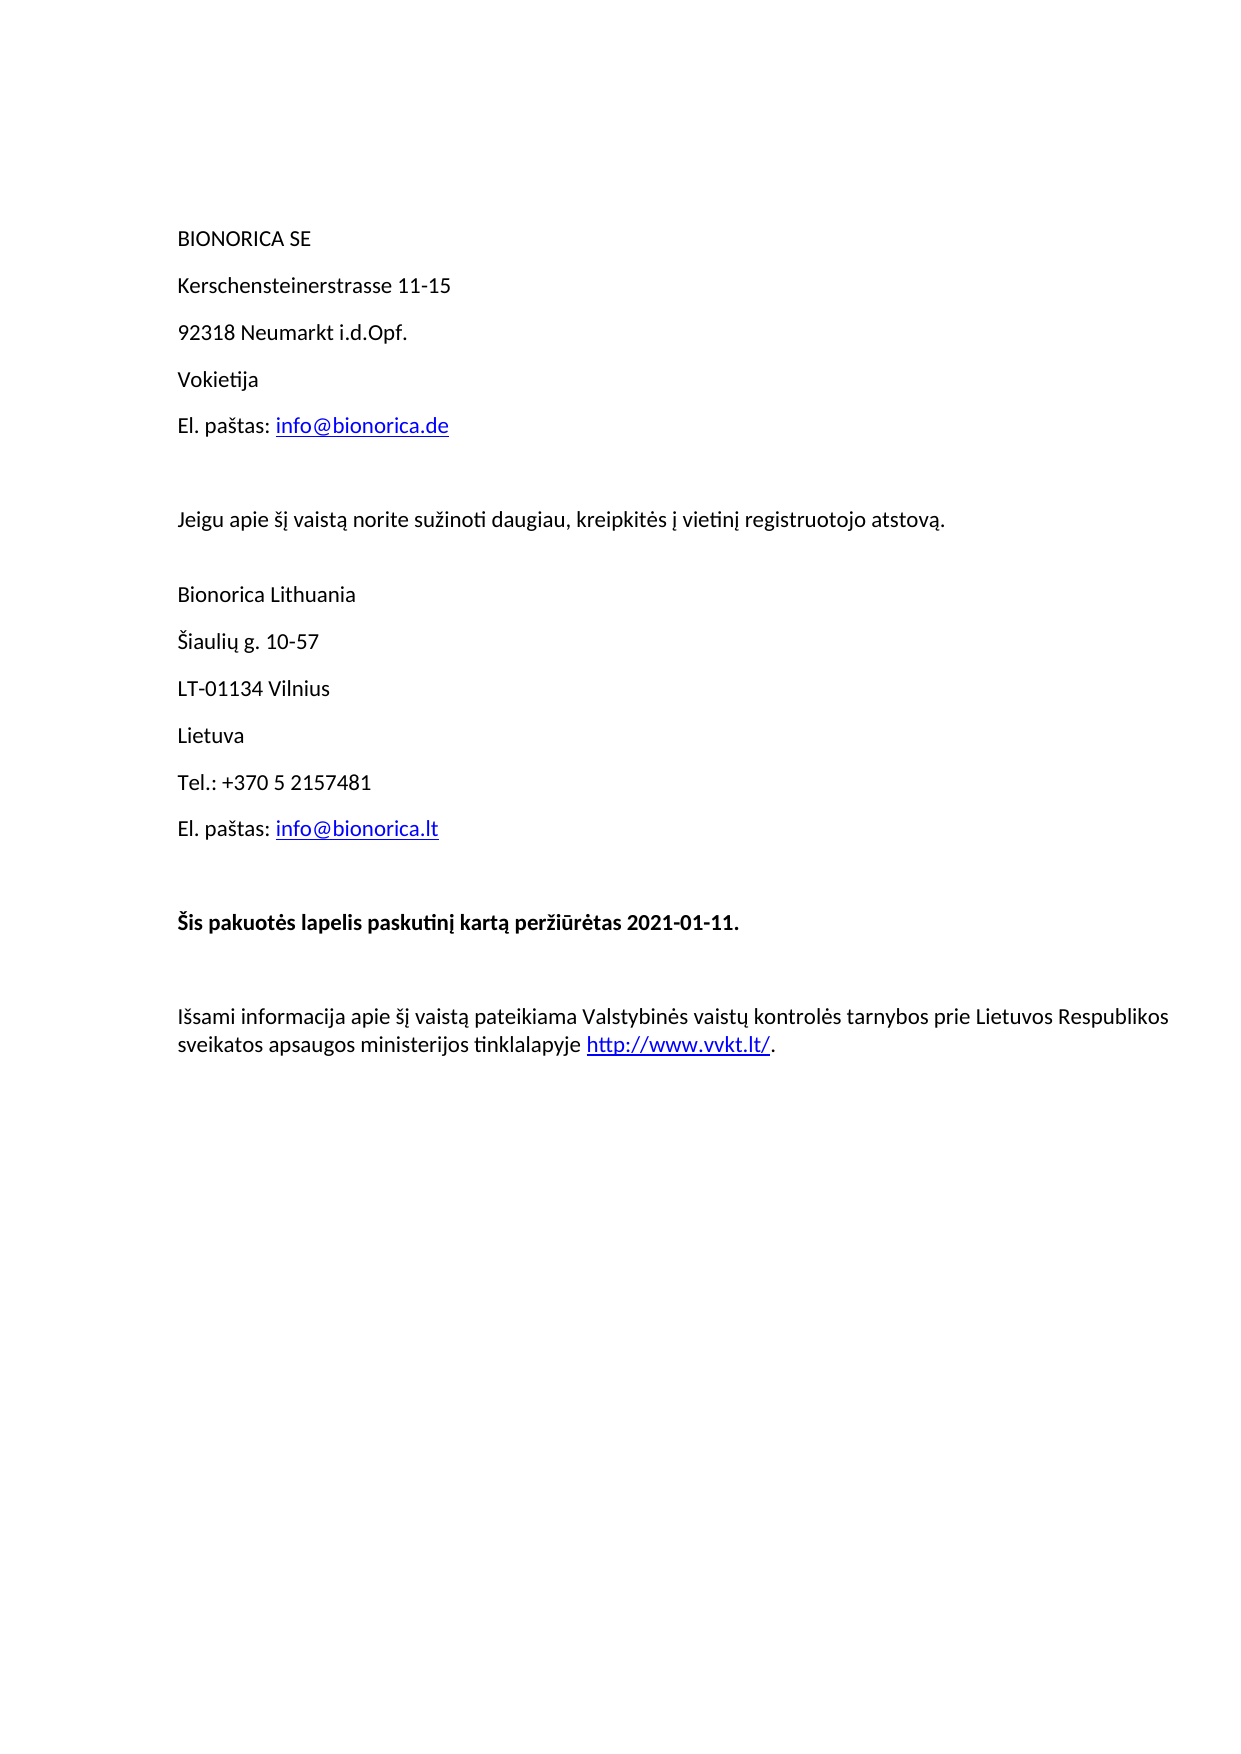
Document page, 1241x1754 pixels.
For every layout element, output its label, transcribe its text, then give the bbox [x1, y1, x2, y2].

text Bionorica Lithuania [177, 580, 1181, 608]
text Kerschensteinerstrasse 11-15 [177, 271, 1181, 299]
list Išsami informacija apie šį vaistą pateikiama Valstybinės vaistų kontrolės tarnybos prie Lietuvos Respublikos sveikatos apsaugos ministerijos tinklalapyje http://www.vvkt.lt/. [177, 1002, 1181, 1058]
text Šiaulių g. 10-57 [177, 627, 1181, 655]
text Tel.: +370 5 2157481 [177, 768, 1181, 796]
text Lietuva [177, 721, 1181, 749]
text 92318 Neumarkt i.d.Opf. [177, 318, 1181, 346]
text BIONORICA SE [177, 224, 1181, 252]
list Šis pakuotės lapelis paskutinį kartą peržiūrėtas 2021-01-11. [177, 908, 1181, 936]
text Jeigu apie šį vaistą norite sužinoti daugiau, kreipkitės į vietinį registruotojo atstovą. [177, 505, 1181, 533]
text El. paštas: info@bionorica.lt [177, 814, 1181, 843]
text LT-01134 Vilnius [177, 674, 1181, 702]
text El. paštas: info@bionorica.de [177, 412, 1181, 439]
text Vokietija [177, 365, 1181, 393]
